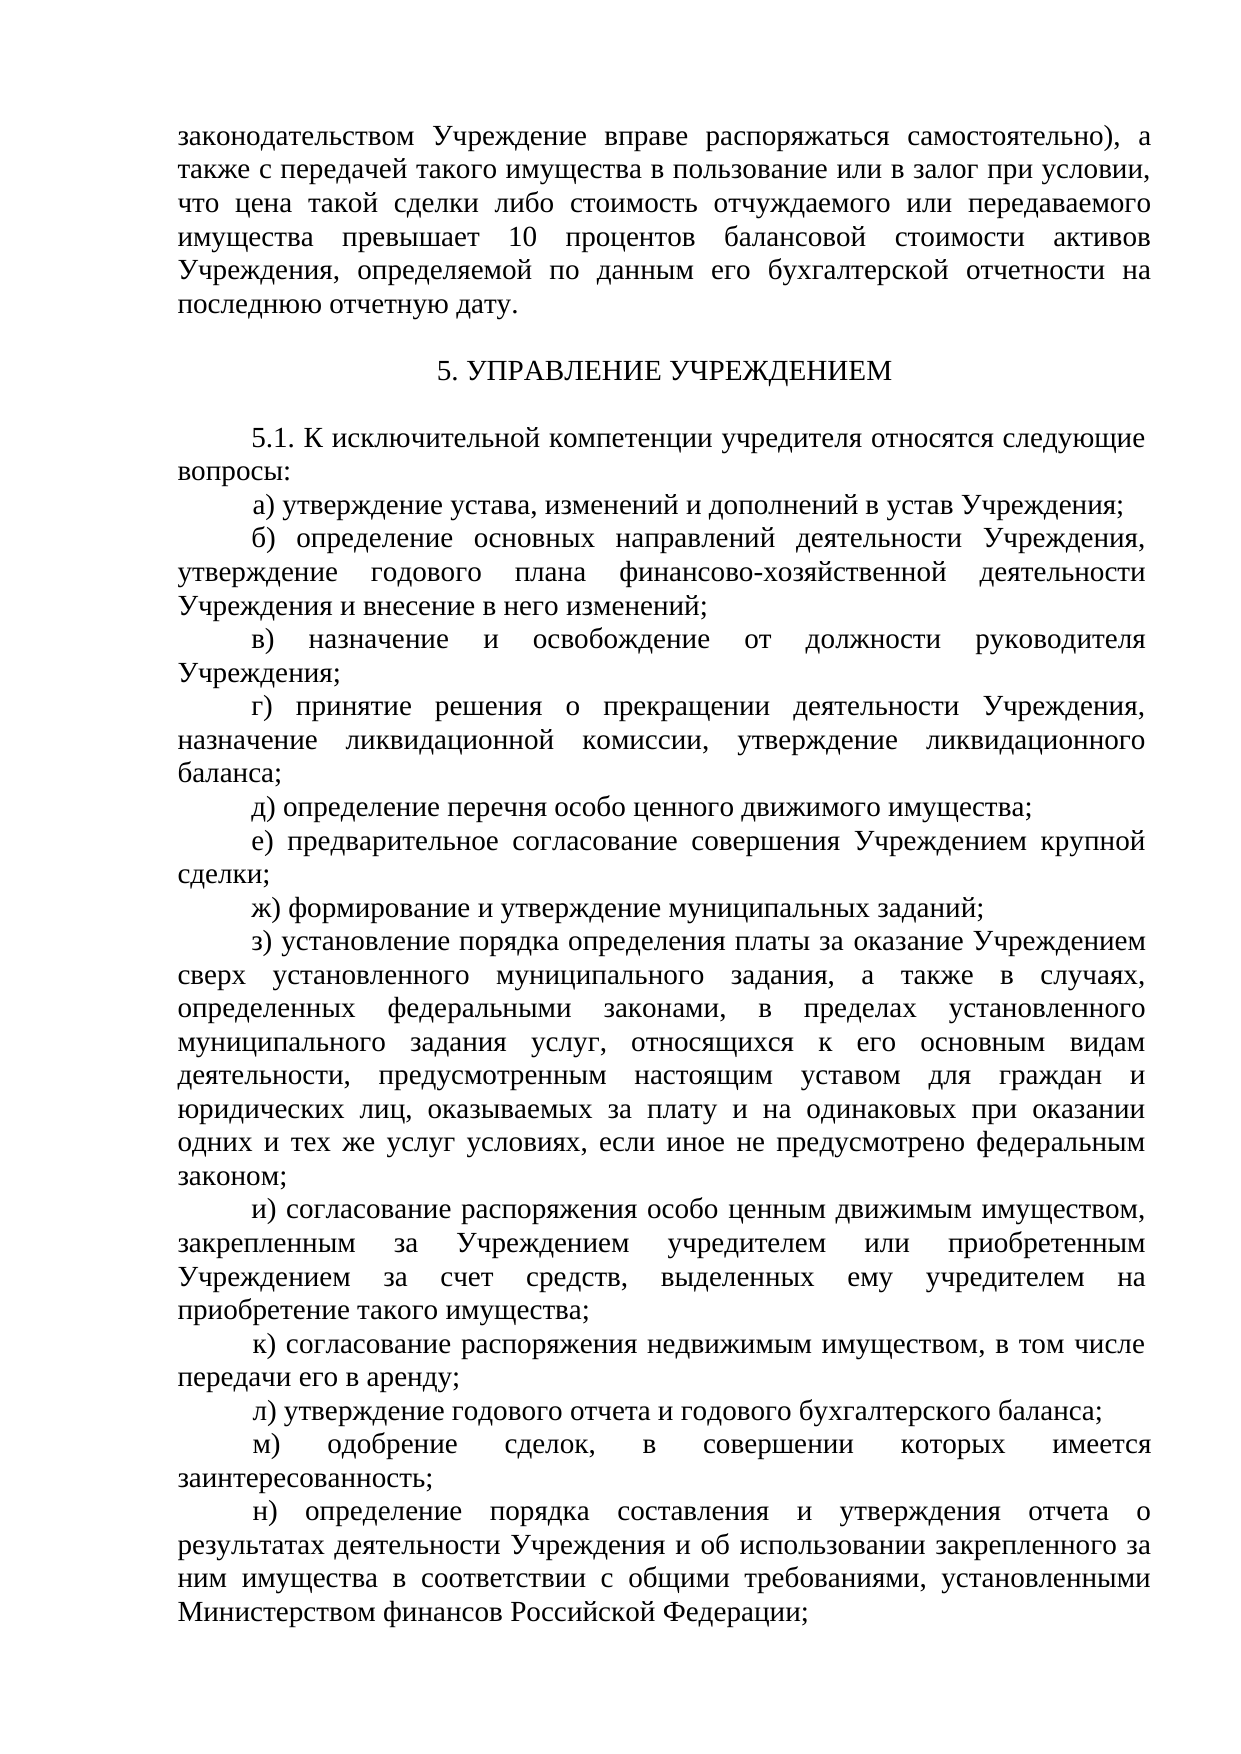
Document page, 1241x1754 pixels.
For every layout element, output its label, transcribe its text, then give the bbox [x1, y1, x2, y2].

text з) установление порядка определения платы за оказание Учреждением сверх установленного муниципального задания, а также в случаях, определенных федеральными законами, в пределах установленного муниципального задания услуг, относящихся к его основным видам деятельности, предусмотренным настоящим уставом для граждан и юридических лиц, оказываемых за плату и на одинаковых при оказании одних и тех же услуг условиях, если иное не предусмотрено федеральным законом; [177, 923, 1146, 1192]
text в) назначение и освобождение от должности руководителя Учреждения; [177, 621, 1146, 688]
text б) определение основных направлений деятельности Учреждения, утверждение годового плана финансово-хозяйственной деятельности Учреждения и внесение в него изменений; [177, 521, 1146, 621]
text г) принятие решения о прекращении деятельности Учреждения, назначение ликвидационной комиссии, утверждение ликвидационного баланса; [177, 688, 1146, 789]
text ж) формирование и утверждение муниципальных заданий; [177, 890, 1146, 923]
text д) определение перечня особо ценного движимого имущества; [177, 789, 1146, 823]
text к) согласование распоряжения недвижимым имуществом, в том числе передачи его в аренду; [177, 1326, 1146, 1393]
text н) определение порядка составления и утверждения отчета о результатах деятельности Учреждения и об использовании закрепленного за ним имущества в соответствии с общими требованиями, установленными Министерством финансов Российской Федерации; [177, 1493, 1152, 1628]
text 5.1. К исключительной компетенции учредителя относятся следующие вопросы: [177, 420, 1146, 487]
text и) согласование распоряжения особо ценным движимым имуществом, закрепленным за Учреждением учредителем или приобретенным Учреждением за счет средств, выделенных ему учредителем на приобретение такого имущества; [177, 1192, 1146, 1326]
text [177, 118, 1152, 319]
text 5. УПРАВЛЕНИЕ УЧРЕЖДЕНИЕМ [177, 353, 1152, 386]
text л) утверждение годового отчета и годового бухгалтерского баланса; [177, 1393, 1152, 1426]
text м) одобрение сделок, в совершении которых имеется заинтересованность; [177, 1426, 1152, 1493]
text е) предварительное согласование совершения Учреждением крупной сделки; [177, 823, 1146, 890]
text а) утверждение устава, изменений и дополнений в устав Учреждения; [177, 487, 1146, 521]
